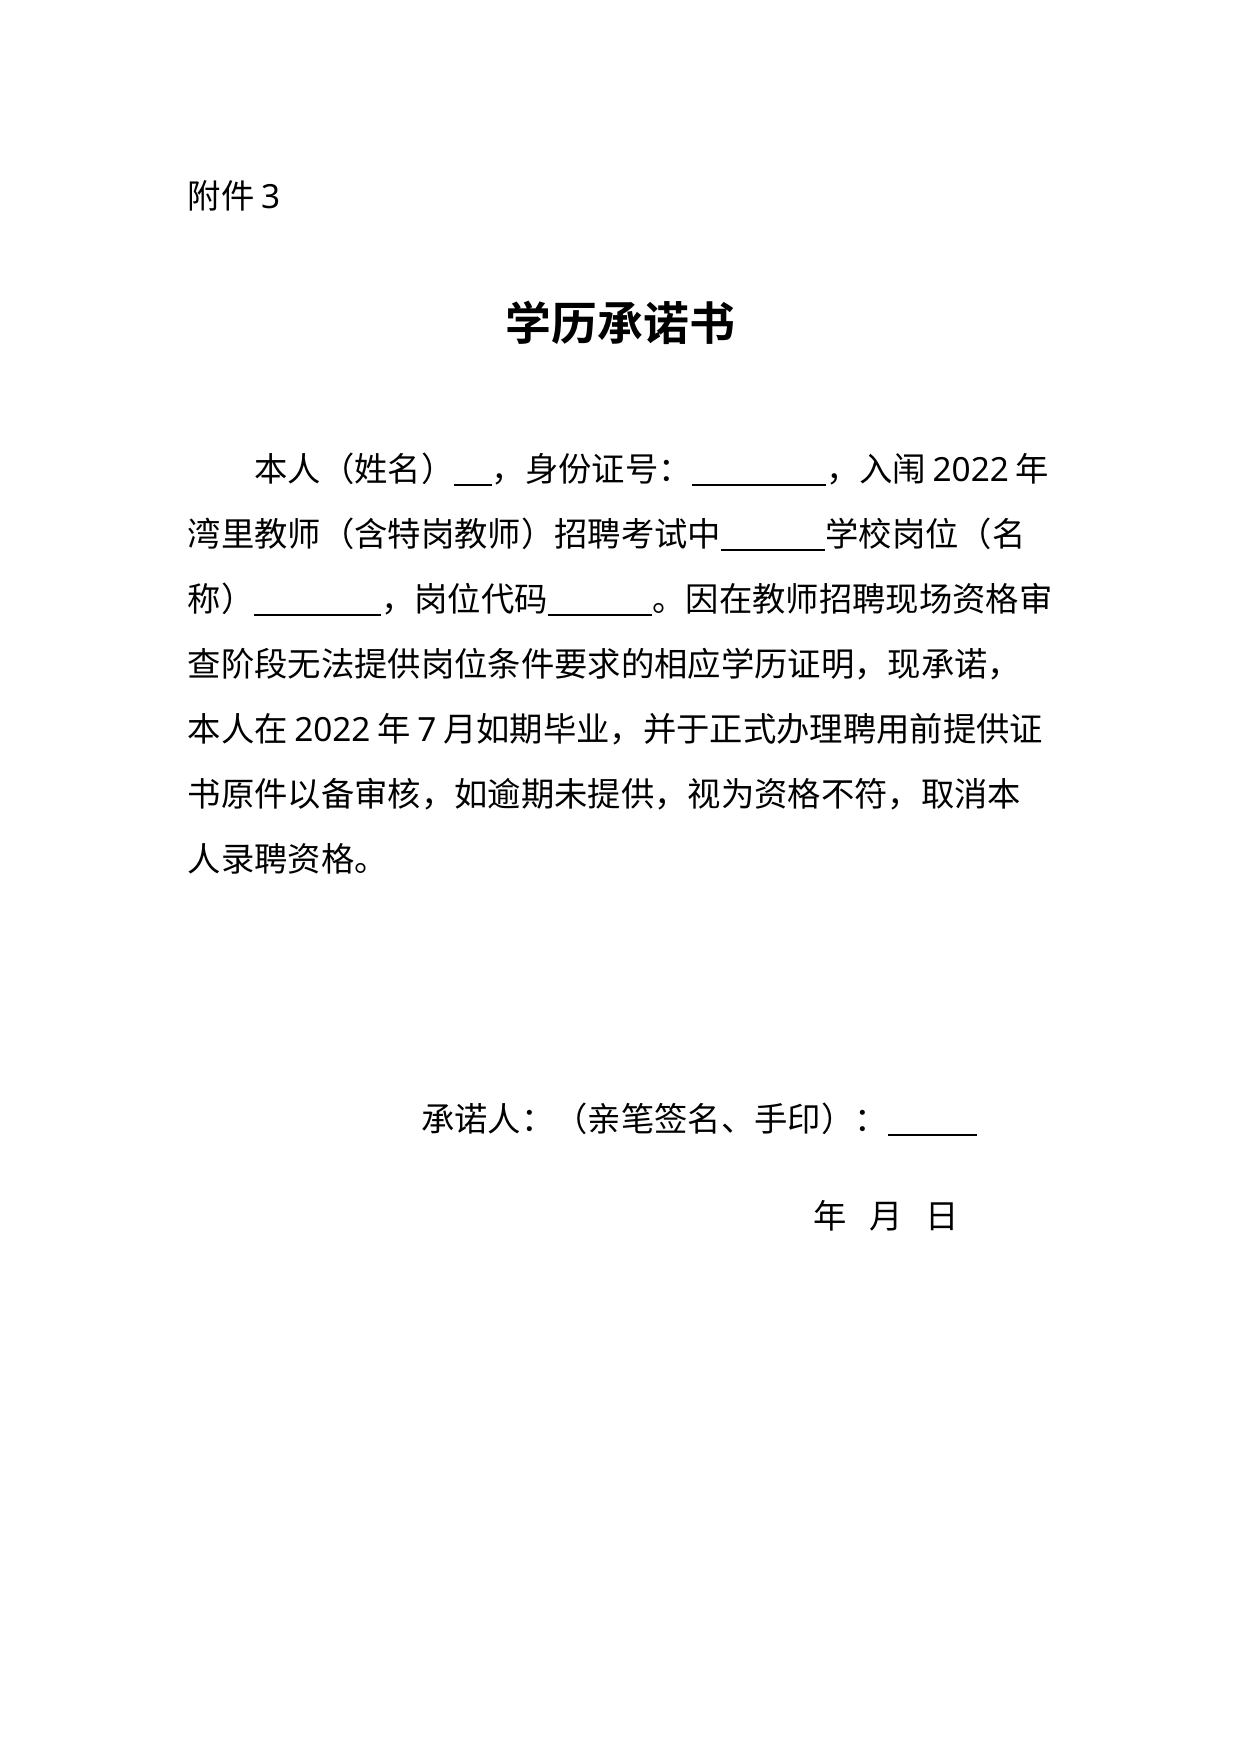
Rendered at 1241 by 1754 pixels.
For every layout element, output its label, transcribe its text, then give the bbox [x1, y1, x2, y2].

text 承诺人：（亲笔签名、手印）： [187, 1084, 1053, 1149]
text 附件3 [187, 162, 1053, 227]
text 年 月 日 [187, 1182, 1053, 1247]
text 学历承诺书 [187, 272, 1053, 369]
text 本人（姓名） ，身份证号： ，入闱2022年湾里教师（含特岗教师）招聘考试中 学校岗位（名称） ，岗位代码 。因在教师招聘现场资格审查阶段无法提供岗位条件要求的相应学历证明，现承诺，本人在2022年7月如期毕业，并于正式办理聘用前提供证书原件以备审核，如逾期未提供，视为资格不符，取消本人录聘资格。 [187, 434, 1053, 889]
